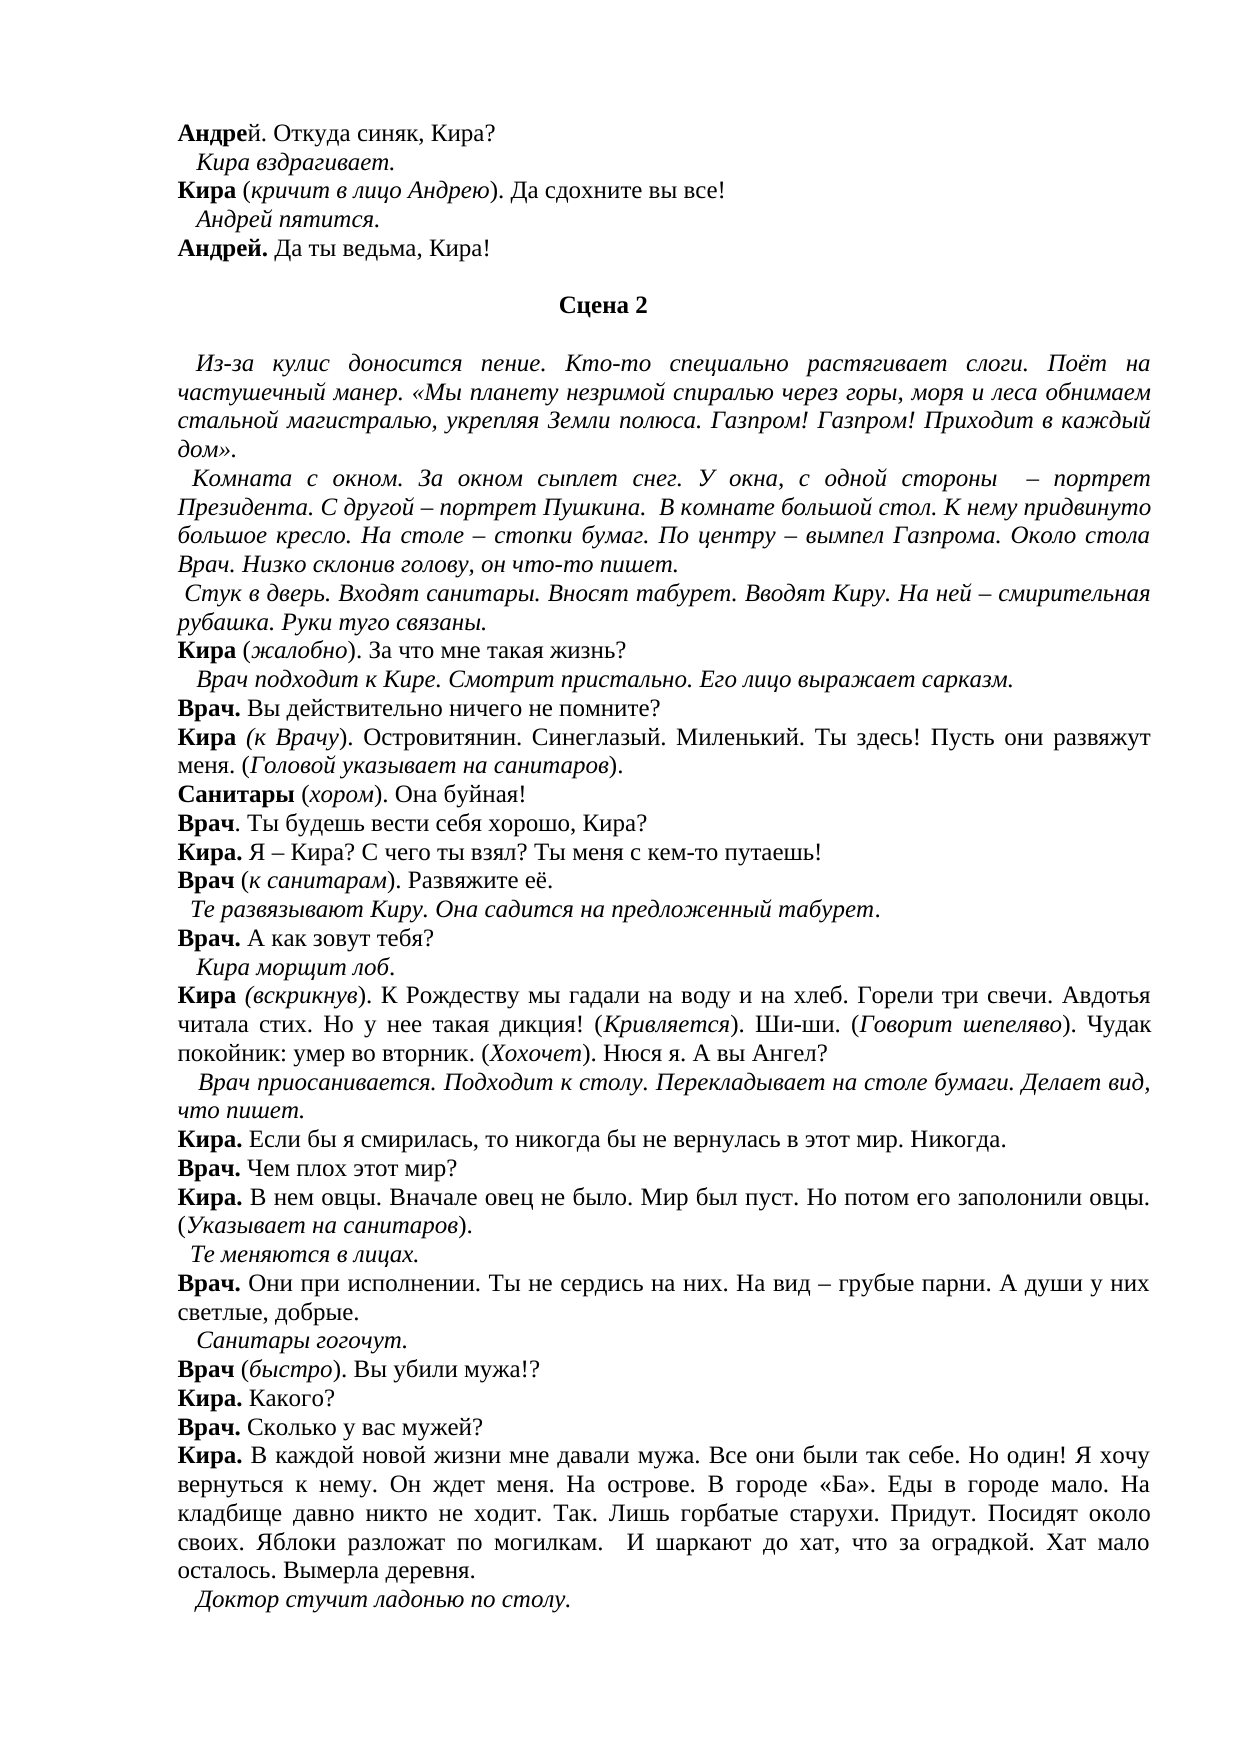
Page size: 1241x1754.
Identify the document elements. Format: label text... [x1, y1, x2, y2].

text Стук в дверь. Входят санитары. Вносят табурет. Вводят Киру. На ней – смирительная рубашка. Руки туго связаны. [177, 578, 1152, 636]
text Кира. Я – Кира? С чего ты взял? Ты меня с кем-то путаешь! [177, 837, 1152, 866]
text Сцена 2 [177, 291, 1152, 319]
text Санитары гогочут. [177, 1326, 1152, 1354]
text Врач (к санитарам). Развяжите её. [177, 866, 1152, 894]
text Кира. Если бы я смирилась, то никогда бы не вернулась в этот мир. Никогда. [177, 1124, 1152, 1153]
text Кира морщит лоб. [177, 952, 1152, 981]
text Те меняются в лицах. [177, 1239, 1152, 1268]
text Кира (кричит в лицо Андрею). Да сдохните вы все! [177, 176, 1152, 204]
text Андрей пятится. [177, 204, 1152, 233]
text Андрей. Откуда синяк, Кира? [177, 118, 1152, 147]
text Комната с окном. За окном сыплет снег. У окна, с одной стороны – портрет Президента. С другой – портрет Пушкина. В комнате большой стол. К нему придвинуто большое кресло. На столе – стопки бумаг. По центру – вымпел Газпрома. Около стола Врач. Низко склонив голову, он что-то пишет. [177, 463, 1152, 578]
text Врач. Они при исполнении. Ты не сердись на них. На вид – грубые парни. А души у них светлые, добрые. [177, 1268, 1152, 1326]
text Врач подходит к Кире. Смотрит пристально. Его лицо выражает сарказм. [177, 664, 1152, 693]
text Кира. В каждой новой жизни мне давали мужа. Все они были так себе. Но один! Я хочу вернуться к нему. Он ждет меня. На острове. В городе «Ба». Еды в городе мало. На кладбище давно никто не ходит. Так. Лишь горбатые старухи. Придут. Посидят около своих. Яблоки разложат по могилкам. И шаркают до хат, что за оградкой. Хат мало осталось. Вымерла деревня. [177, 1441, 1152, 1584]
text Кира вздрагивает. [177, 147, 1152, 176]
text Врач (быстро). Вы убили мужа!? [177, 1354, 1152, 1383]
text Кира (жалобно). За что мне такая жизнь? [177, 636, 1152, 664]
text Кира (к Врачу). Островитянин. Синеглазый. Миленький. Ты здесь! Пусть они развяжут меня. (Головой указывает на санитаров). [177, 722, 1152, 779]
text Врач приосанивается. Подходит к столу. Перекладывает на столе бумаги. Делает вид, что пишет. [177, 1067, 1152, 1124]
text Кира. Какого? [177, 1383, 1152, 1412]
text Врач. Чем плох этот мир? [177, 1153, 1152, 1182]
text Те развязывают Киру. Она садится на предложенный табурет. [177, 894, 1152, 923]
text Из-за кулис доносится пение. Кто-то специально растягивает слоги. Поёт на частушечный манер. «Мы планету незримой спиралью через горы, моря и леса обнимаем стальной магистралью, укрепляя Земли полюса. Газпром! Газпром! Приходит в каждый дом». [177, 348, 1152, 463]
text Доктор стучит ладонью по столу. [177, 1584, 1152, 1613]
text Андрей. Да ты ведьма, Кира! [177, 233, 1152, 262]
text Врач. Ты будешь вести себя хорошо, Кира? [177, 808, 1152, 837]
text Кира. В нем овцы. Вначале овец не было. Мир был пуст. Но потом его заполонили овцы. (Указывает на санитаров). [177, 1182, 1152, 1239]
text Санитары (хором). Она буйная! [177, 779, 1152, 808]
text Врач. А как зовут тебя? [177, 923, 1152, 952]
text Кира (вскрикнув). К Рождеству мы гадали на воду и на хлеб. Горели три свечи. Авдотья читала стих. Но у нее такая дикция! (Кривляется). Ши-ши. (Говорит шепеляво). Чудак покойник: умер во вторник. (Хохочет). Нюся я. А вы Ангел? [177, 981, 1152, 1067]
text Врач. Сколько у вас мужей? [177, 1412, 1152, 1441]
text Врач. Вы действительно ничего не помните? [177, 693, 1152, 722]
